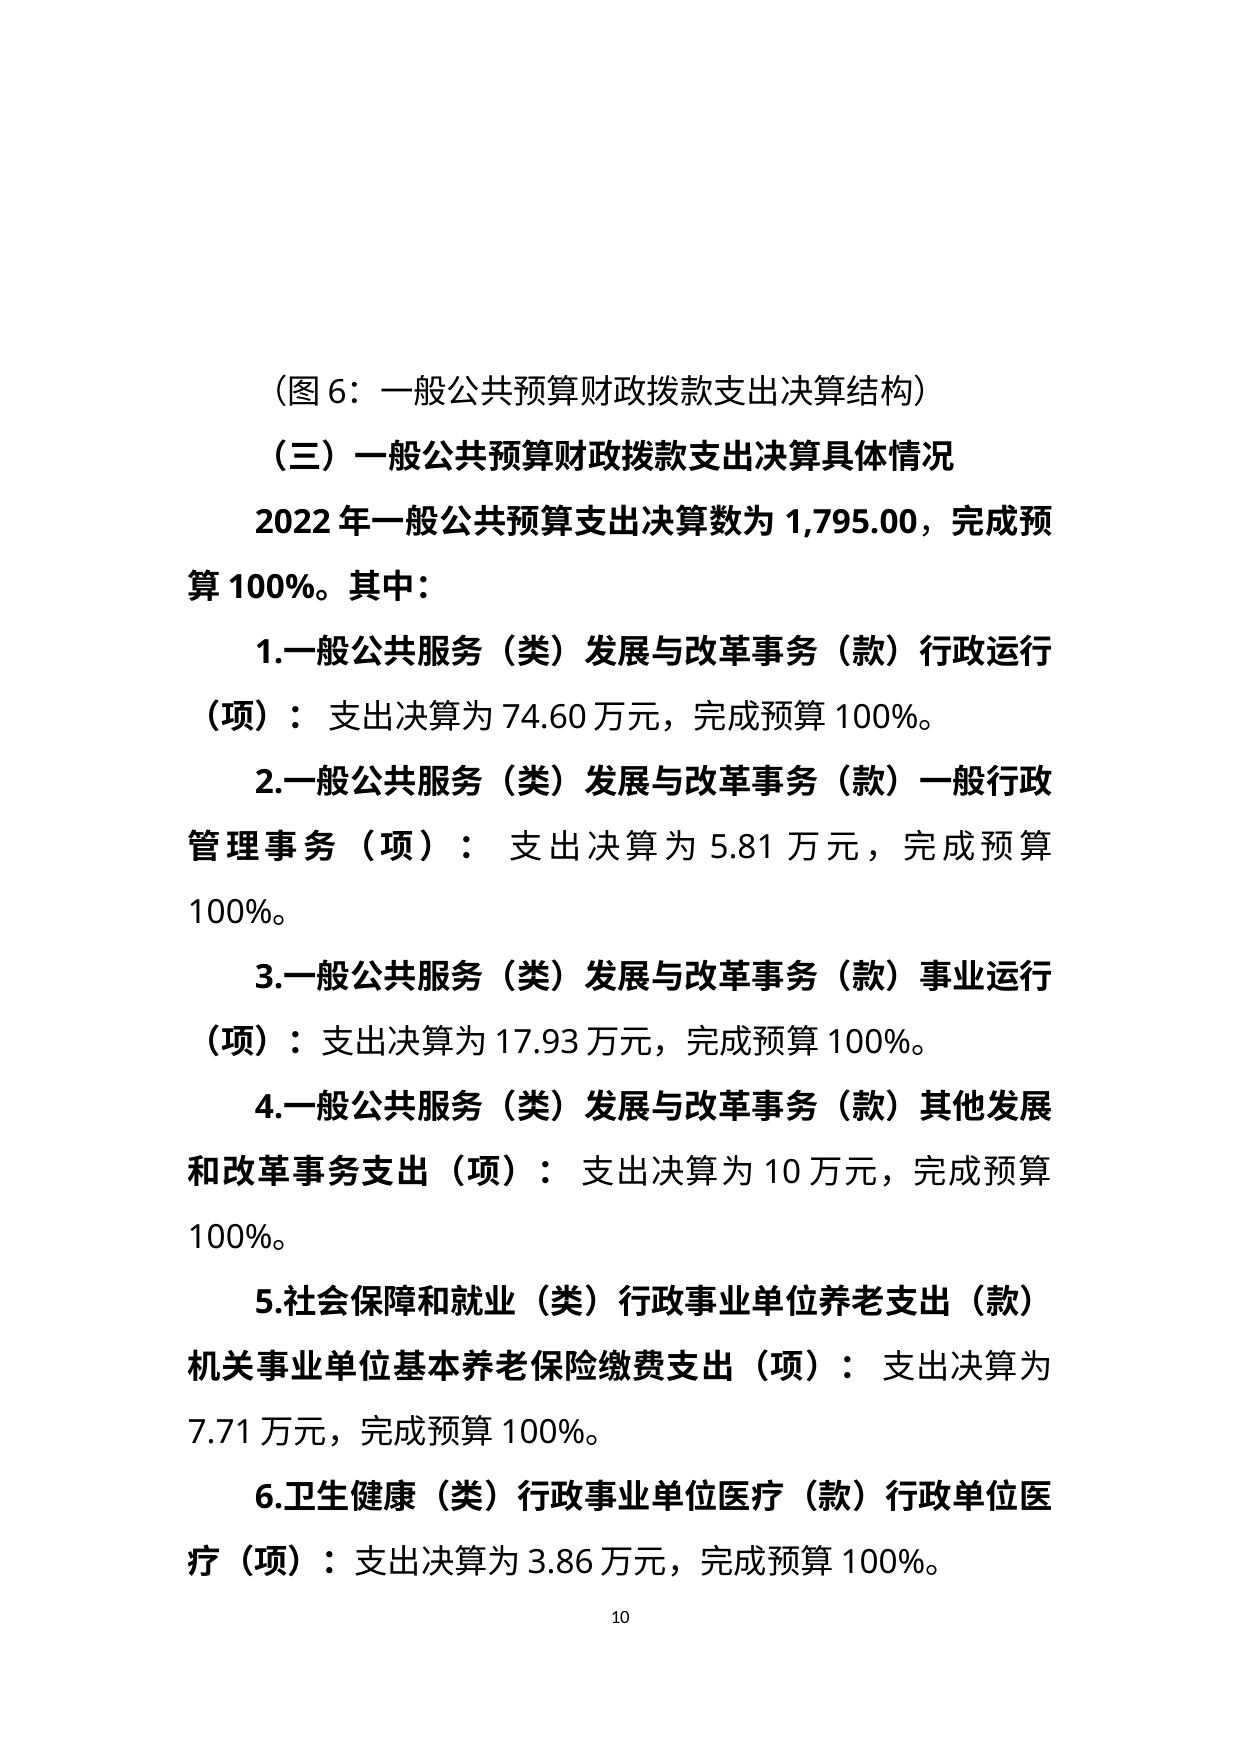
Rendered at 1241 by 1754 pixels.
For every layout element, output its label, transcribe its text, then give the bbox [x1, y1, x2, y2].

text （图6：一般公共预算财政拨款支出决算结构） [187, 357, 1053, 422]
text 6.卫生健康（类）行政事业单位医疗（款）行政单位医疗（项）：支出决算为3.86万元，完成预算100%。 [187, 1462, 1053, 1592]
text 2022年一般公共预算支出决算数为1,795.00，完成预算100%。其中： [187, 487, 1053, 617]
text （三）一般公共预算财政拨款支出决算具体情况 [187, 422, 1053, 487]
text 3.一般公共服务（类）发展与改革事务（款）事业运行（项）：支出决算为17.93万元，完成预算100%。 [187, 942, 1053, 1072]
list 2.一般公共服务（类）发展与改革事务（款）一般行政管理事务（项）： 支出决算为5.81万元，完成预算100%。 [187, 747, 1053, 942]
text 4.一般公共服务（类）发展与改革事务（款）其他发展和改革事务支出（项）： 支出决算为10万元，完成预算100%。 [187, 1072, 1053, 1267]
list 1.一般公共服务（类）发展与改革事务（款）行政运行（项）： 支出决算为74.60万元，完成预算100%。 [187, 617, 1053, 747]
text 5.社会保障和就业（类）行政事业单位养老支出（款）机关事业单位基本养老保险缴费支出（项）： 支出决算为7.71万元，完成预算100%。 [187, 1267, 1053, 1462]
